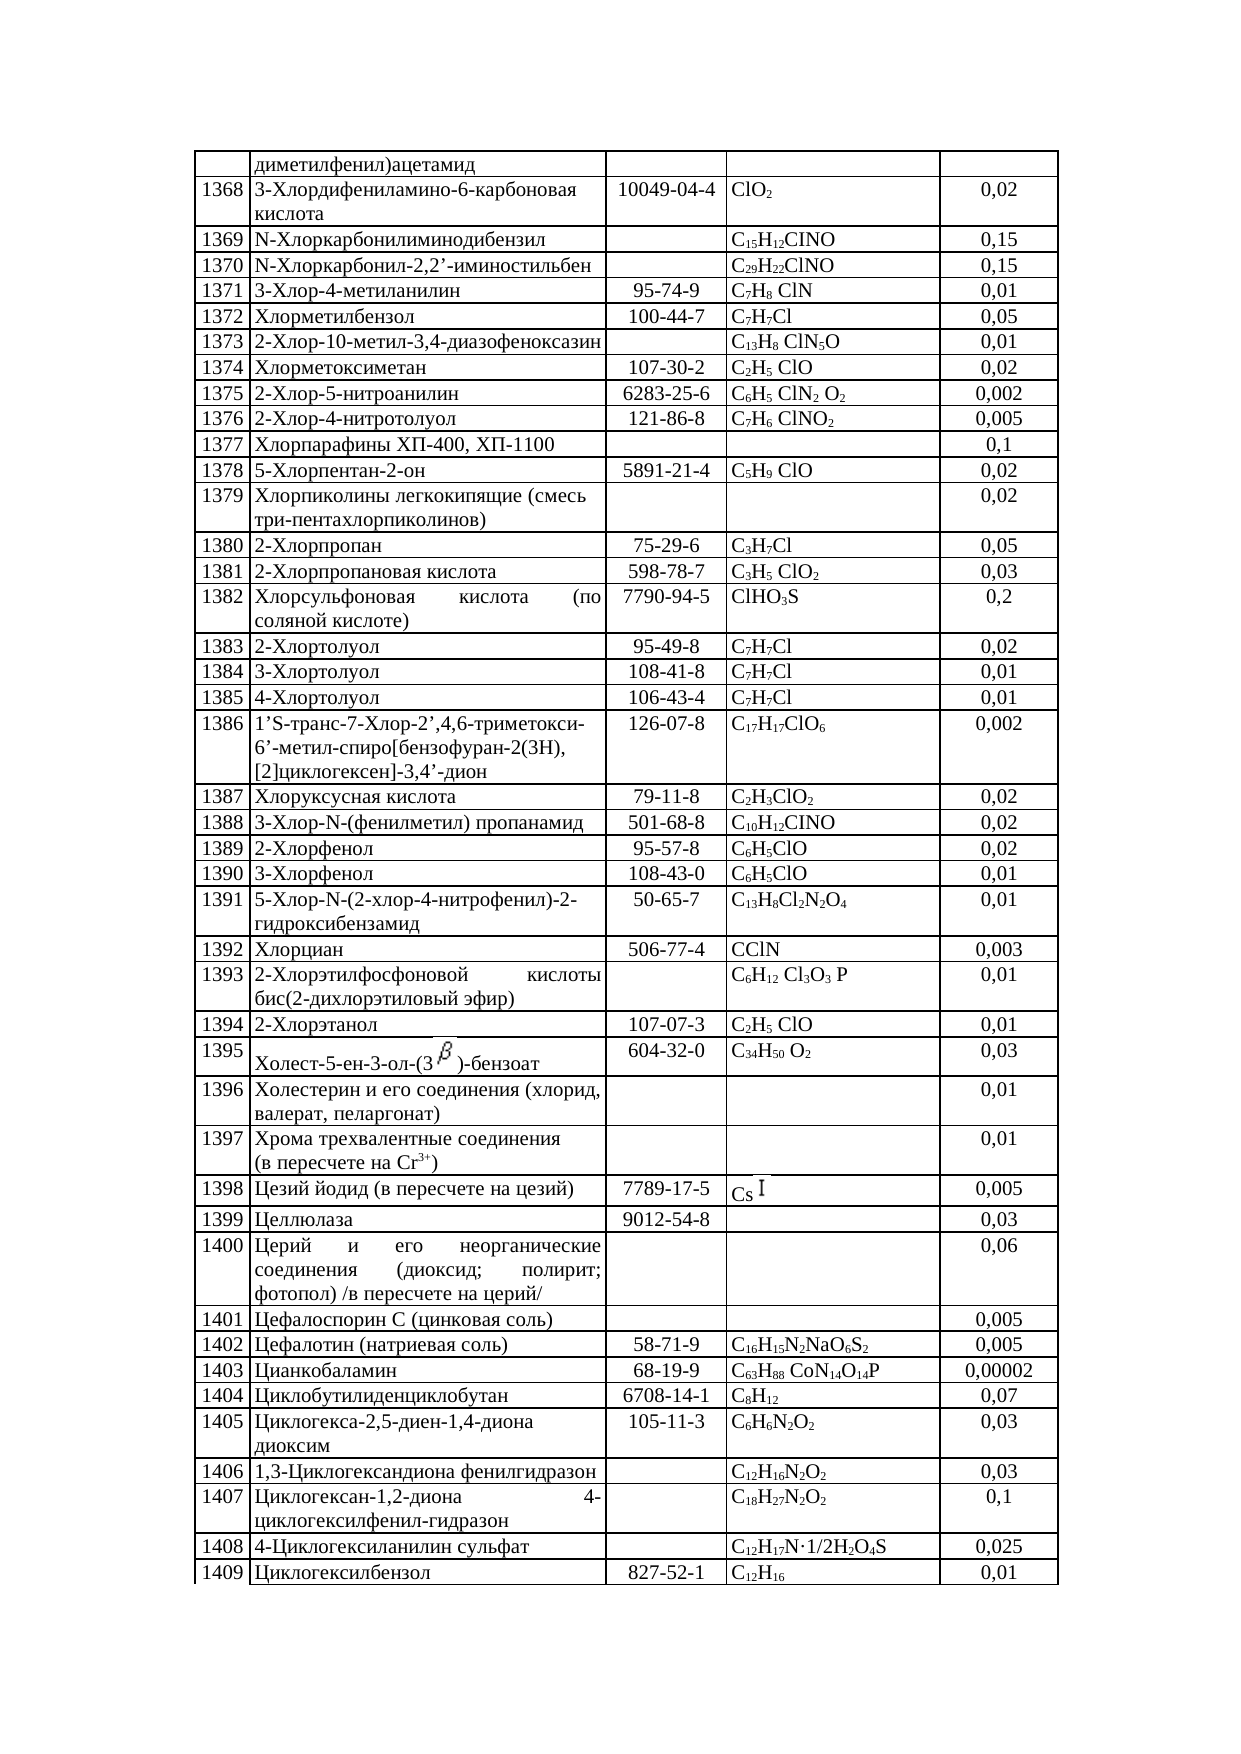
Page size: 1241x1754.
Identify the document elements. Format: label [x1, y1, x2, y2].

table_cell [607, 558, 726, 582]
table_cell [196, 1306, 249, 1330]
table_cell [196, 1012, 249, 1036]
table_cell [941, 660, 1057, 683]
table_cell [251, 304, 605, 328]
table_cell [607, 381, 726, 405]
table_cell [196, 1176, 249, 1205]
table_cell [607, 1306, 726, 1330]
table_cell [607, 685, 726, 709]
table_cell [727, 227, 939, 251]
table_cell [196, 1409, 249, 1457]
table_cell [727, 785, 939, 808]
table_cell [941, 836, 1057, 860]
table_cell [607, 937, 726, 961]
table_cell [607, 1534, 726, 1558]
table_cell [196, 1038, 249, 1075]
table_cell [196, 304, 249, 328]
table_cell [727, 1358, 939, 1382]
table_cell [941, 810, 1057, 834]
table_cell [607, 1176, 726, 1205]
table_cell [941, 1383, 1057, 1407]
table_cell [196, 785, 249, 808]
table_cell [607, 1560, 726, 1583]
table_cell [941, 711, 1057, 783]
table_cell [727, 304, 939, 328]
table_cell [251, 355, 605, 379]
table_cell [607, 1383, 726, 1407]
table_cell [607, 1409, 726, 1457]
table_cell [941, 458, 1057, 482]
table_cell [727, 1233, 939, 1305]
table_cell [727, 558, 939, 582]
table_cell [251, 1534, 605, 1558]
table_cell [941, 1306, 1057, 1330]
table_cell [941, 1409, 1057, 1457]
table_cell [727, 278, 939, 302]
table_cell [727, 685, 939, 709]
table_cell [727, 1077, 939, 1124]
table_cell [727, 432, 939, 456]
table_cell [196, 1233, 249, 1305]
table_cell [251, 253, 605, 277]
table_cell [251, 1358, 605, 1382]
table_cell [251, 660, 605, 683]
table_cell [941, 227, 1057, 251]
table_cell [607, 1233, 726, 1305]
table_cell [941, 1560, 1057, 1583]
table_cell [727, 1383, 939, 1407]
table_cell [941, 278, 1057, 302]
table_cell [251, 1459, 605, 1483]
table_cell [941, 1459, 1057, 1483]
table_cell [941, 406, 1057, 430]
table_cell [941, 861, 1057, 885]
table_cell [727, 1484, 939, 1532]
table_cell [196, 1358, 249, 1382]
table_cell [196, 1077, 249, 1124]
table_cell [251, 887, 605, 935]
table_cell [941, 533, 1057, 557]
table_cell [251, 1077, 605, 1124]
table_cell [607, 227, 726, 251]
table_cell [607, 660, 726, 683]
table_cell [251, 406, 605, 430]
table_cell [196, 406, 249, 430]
picture [433, 1037, 457, 1071]
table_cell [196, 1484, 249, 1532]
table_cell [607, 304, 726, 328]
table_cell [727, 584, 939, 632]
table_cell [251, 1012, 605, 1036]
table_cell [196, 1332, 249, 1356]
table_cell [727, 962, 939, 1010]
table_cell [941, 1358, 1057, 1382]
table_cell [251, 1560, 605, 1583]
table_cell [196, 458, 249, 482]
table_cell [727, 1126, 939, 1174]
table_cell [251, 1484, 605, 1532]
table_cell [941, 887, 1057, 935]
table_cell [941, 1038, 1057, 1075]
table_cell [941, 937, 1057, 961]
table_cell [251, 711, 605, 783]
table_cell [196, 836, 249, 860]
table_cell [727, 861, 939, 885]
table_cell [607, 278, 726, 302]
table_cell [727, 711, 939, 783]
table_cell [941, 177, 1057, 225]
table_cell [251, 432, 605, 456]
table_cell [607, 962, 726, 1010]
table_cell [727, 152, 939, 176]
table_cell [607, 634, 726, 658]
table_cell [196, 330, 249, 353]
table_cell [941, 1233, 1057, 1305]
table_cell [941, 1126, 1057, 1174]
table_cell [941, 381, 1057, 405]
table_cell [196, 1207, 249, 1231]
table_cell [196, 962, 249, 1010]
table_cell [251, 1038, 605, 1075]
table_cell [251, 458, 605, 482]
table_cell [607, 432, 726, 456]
picture [753, 1175, 771, 1201]
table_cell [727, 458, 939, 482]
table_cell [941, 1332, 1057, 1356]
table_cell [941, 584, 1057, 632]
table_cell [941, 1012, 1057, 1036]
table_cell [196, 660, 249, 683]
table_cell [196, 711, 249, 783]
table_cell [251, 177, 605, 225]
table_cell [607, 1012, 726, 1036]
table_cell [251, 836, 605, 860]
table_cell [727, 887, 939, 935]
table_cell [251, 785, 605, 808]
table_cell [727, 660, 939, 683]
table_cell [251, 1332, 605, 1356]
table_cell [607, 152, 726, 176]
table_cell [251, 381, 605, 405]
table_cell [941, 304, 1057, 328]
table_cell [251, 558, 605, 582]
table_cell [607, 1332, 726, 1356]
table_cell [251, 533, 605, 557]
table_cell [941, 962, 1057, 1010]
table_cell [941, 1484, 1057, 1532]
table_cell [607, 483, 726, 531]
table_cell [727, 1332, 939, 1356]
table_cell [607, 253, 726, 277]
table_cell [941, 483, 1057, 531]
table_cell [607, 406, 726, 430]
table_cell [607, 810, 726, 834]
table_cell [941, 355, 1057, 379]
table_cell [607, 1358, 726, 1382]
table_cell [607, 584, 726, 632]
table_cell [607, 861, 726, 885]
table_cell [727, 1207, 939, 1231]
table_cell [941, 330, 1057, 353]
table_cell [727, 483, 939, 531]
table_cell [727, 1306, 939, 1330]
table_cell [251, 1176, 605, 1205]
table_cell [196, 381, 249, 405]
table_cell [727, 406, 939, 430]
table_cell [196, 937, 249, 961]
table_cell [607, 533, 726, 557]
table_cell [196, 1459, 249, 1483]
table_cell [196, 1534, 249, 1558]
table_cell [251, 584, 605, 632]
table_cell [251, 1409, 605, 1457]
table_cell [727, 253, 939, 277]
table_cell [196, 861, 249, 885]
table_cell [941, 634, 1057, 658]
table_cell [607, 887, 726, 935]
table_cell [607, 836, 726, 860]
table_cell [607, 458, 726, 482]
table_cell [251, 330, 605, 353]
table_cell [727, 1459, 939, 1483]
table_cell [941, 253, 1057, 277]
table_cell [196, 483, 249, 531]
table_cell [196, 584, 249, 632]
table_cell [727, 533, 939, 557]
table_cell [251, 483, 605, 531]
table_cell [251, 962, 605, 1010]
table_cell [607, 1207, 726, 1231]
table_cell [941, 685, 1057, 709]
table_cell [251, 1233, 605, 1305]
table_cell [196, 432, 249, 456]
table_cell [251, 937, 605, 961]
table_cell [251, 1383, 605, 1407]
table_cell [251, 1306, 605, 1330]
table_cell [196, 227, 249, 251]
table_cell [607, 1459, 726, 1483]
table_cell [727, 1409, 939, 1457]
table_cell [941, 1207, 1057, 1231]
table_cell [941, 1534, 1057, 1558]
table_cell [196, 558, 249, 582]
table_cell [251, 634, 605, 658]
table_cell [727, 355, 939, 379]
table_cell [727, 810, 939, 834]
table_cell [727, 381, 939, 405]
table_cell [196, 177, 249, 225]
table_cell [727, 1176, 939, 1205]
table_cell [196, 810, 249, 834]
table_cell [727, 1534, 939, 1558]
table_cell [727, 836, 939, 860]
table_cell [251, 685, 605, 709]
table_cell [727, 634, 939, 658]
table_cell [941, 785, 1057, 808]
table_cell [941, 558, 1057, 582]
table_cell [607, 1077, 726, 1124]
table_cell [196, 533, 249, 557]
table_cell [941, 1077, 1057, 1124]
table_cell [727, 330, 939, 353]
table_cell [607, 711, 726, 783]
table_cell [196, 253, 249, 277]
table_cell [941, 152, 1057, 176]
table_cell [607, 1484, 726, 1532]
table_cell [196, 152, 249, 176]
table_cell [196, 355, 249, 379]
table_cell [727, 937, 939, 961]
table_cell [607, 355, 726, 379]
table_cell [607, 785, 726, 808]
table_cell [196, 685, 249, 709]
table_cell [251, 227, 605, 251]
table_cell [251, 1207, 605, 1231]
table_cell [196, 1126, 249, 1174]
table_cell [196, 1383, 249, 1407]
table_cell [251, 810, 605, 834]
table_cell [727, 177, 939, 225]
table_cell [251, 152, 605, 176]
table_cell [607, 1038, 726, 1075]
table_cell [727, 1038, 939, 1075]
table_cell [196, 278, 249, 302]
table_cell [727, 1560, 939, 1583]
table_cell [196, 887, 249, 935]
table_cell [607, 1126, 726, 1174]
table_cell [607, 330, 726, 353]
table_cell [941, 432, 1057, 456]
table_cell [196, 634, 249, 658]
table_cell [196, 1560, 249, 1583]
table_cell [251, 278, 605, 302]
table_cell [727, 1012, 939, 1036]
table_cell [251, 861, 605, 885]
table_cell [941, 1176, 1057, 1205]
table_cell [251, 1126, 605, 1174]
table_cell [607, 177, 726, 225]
